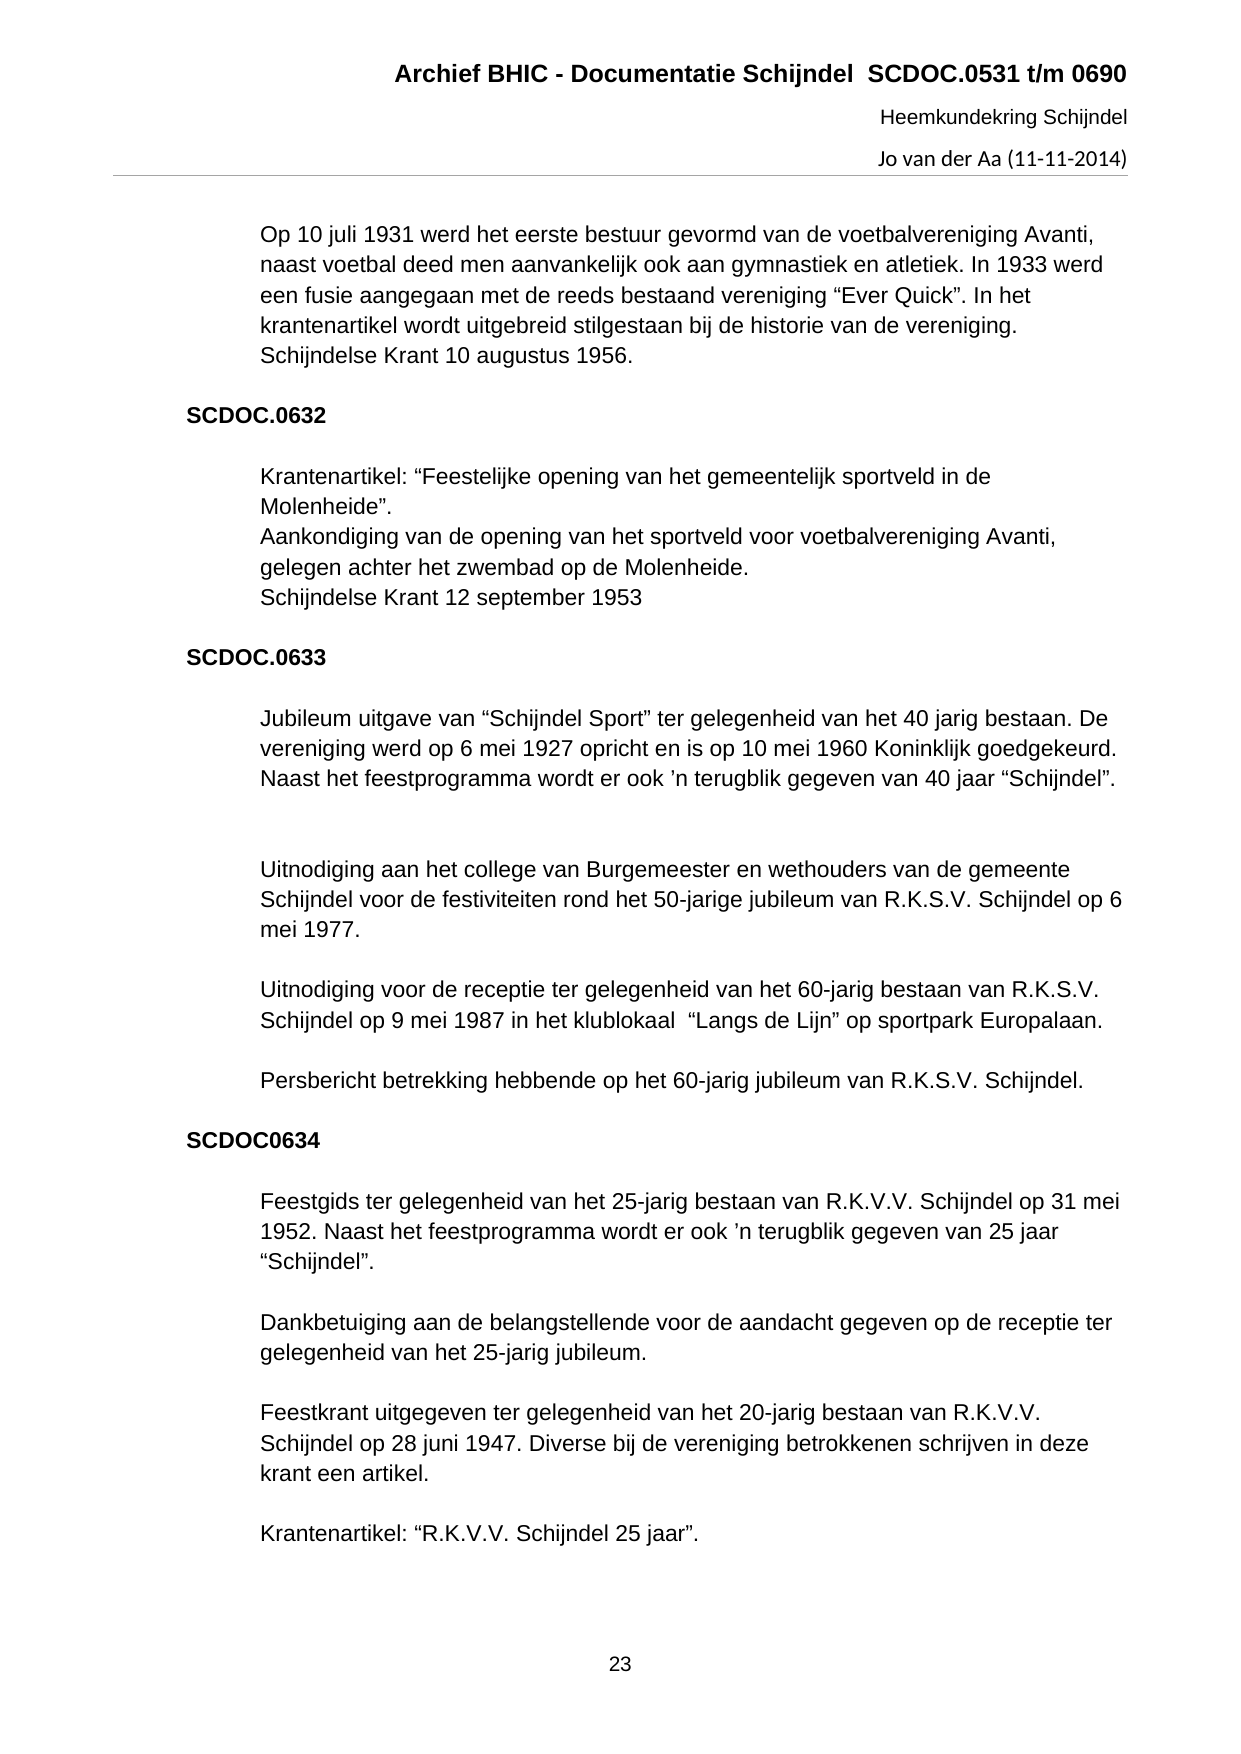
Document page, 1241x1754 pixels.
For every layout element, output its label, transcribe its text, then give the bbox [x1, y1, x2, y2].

text Dankbetuiging aan de belangstellende voor de aandacht gegeven op de receptie ter gelegenheid van het 25-jarig jubileum. [260, 1309, 1128, 1365]
text Krantenartikel: “R.K.V.V. Schijndel 25 jaar”. [260, 1520, 1128, 1546]
text Feestkrant uitgegeven ter gelegenheid van het 20-jarig bestaan van R.K.V.V. Schijndel op 28 juni 1947. Diverse bij de vereniging betrokkenen schrijven in deze krant een artikel. [260, 1399, 1128, 1486]
text Schijndelse Krant 10 augustus 1956. [260, 342, 1128, 368]
text Aankondiging van de opening van het sportveld voor voetbalvereniging Avanti, gelegen achter het zwembad op de Molenheide. [260, 523, 1128, 580]
text SCDOC.0632 [186, 402, 1128, 429]
text Persbericht betrekking hebbende op het 60-jarig jubileum van R.K.S.V. Schijndel. [260, 1067, 1128, 1093]
text Uitnodiging aan het college van Burgemeester en wethouders van de gemeente Schijndel voor de festiviteiten rond het 50-jarige jubileum van R.K.S.V. Schijndel op 6 mei 1977. [260, 856, 1128, 942]
text Uitnodiging voor de receptie ter gelegenheid van het 60-jarig bestaan van R.K.S.V. Schijndel op 9 mei 1987 in het klublokaal “Langs de Lijn” op sportpark Europalaan. [260, 976, 1128, 1033]
text SCDOC.0633 [186, 644, 1128, 670]
text Feestgids ter gelegenheid van het 25-jarig bestaan van R.K.V.V. Schijndel op 31 mei 1952. Naast het feestprogramma wordt er ook ’n terugblik gegeven van 25 jaar “Schijndel”. [260, 1188, 1128, 1274]
text Krantenartikel: “Feestelijke opening van het gemeentelijk sportveld in de Molenheide”. [260, 463, 1128, 519]
text SCDOC0634 [186, 1127, 1128, 1154]
text Jubileum uitgave van “Schijndel Sport” ter gelegenheid van het 40 jarig bestaan. De vereniging werd op 6 mei 1927 opricht en is op 10 mei 1960 Koninklijk goedgekeurd. Naast het feestprogramma wordt er ook ’n terugblik gegeven van 40 jaar “Schijndel”. [260, 704, 1128, 791]
text Schijndelse Krant 12 september 1953 [260, 584, 1128, 610]
text Op 10 juli 1931 werd het eerste bestuur gevormd van de voetbalvereniging Avanti, naast voetbal deed men aanvankelijk ook aan gymnastiek en atletiek. In 1933 werd een fusie aangegaan met de reeds bestaand vereniging “Ever Quick”. In het krantenartikel wordt uitgebreid stilgestaan bij de historie van de vereniging. [260, 221, 1128, 338]
